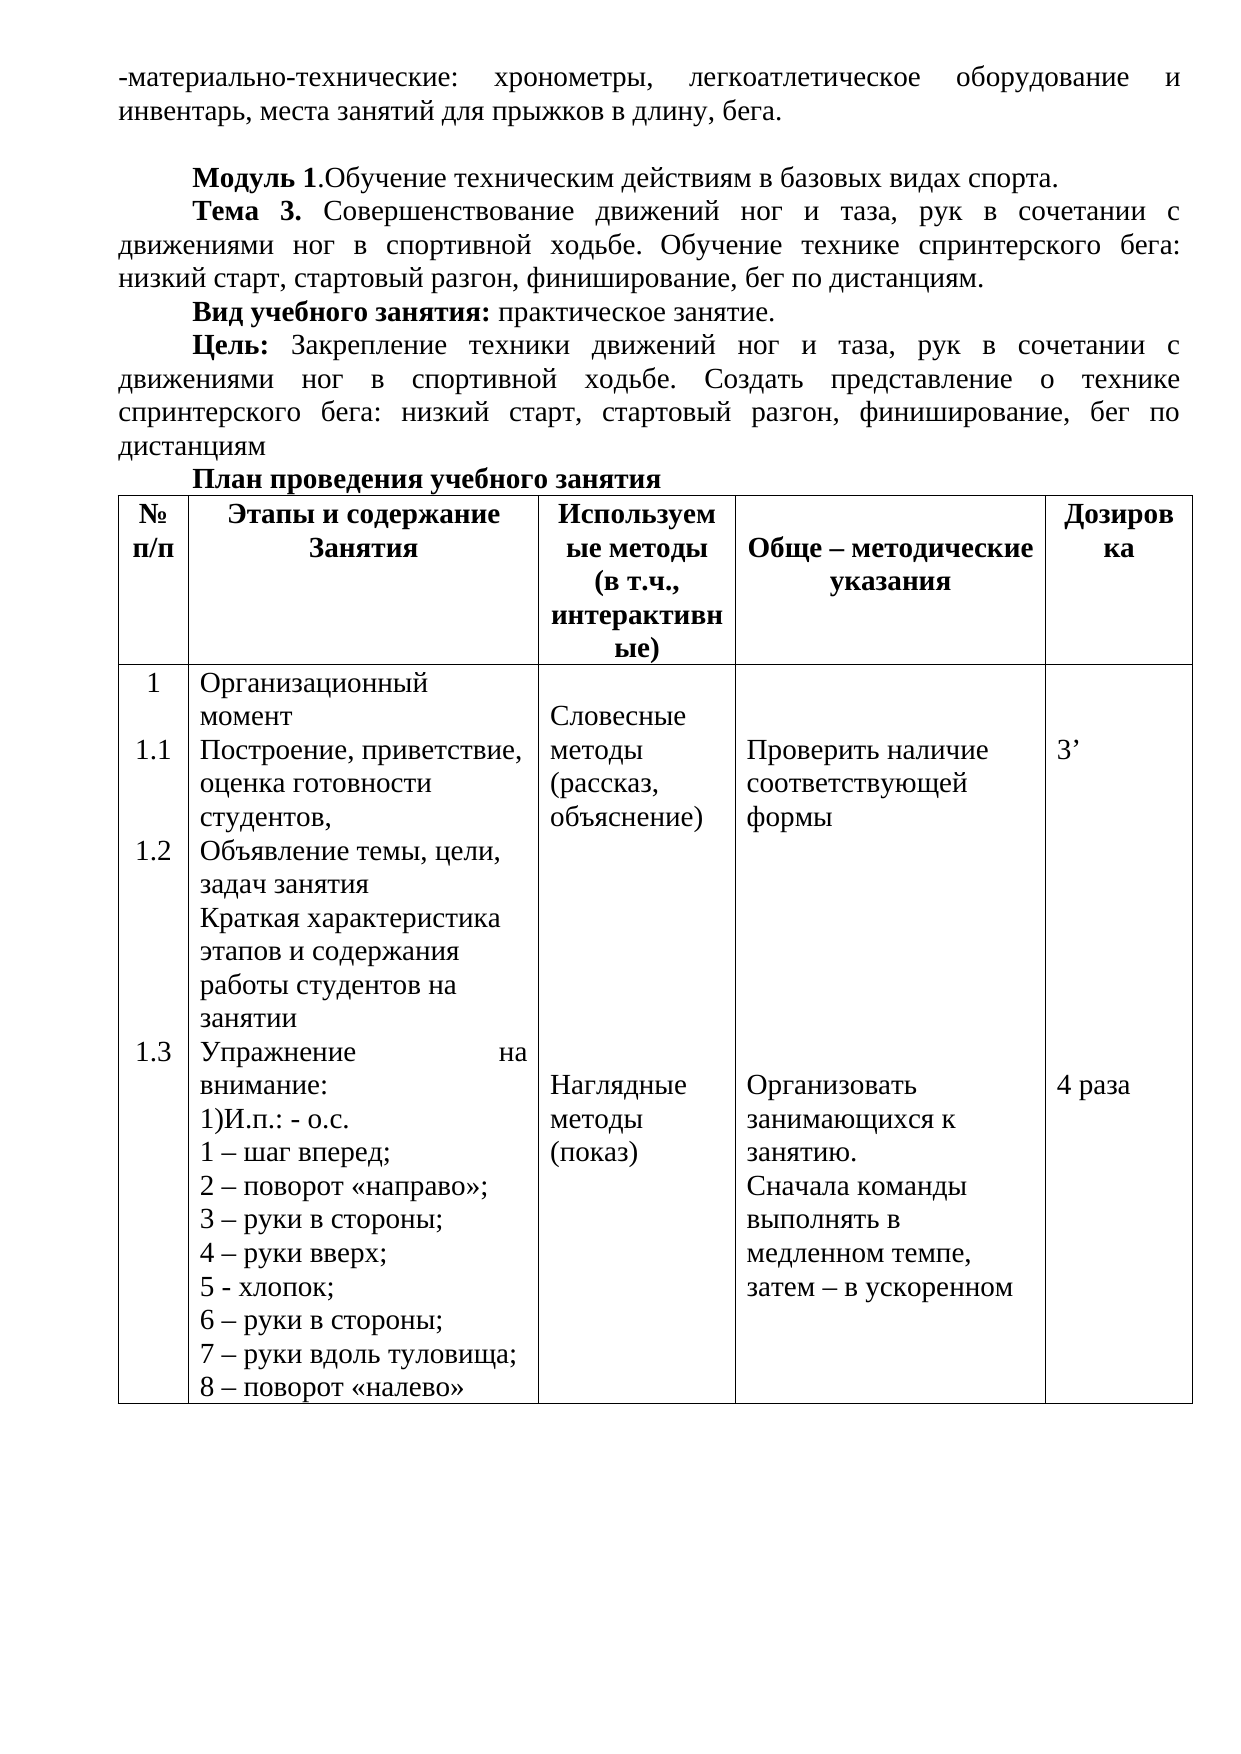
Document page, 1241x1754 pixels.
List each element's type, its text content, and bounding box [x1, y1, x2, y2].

table_header Используемые методы (в т.ч., интерактивные) [539, 496, 735, 664]
text Модуль 1.Обучение техническим действиям в базовых видах спорта. [118, 160, 1181, 193]
text Тема 3. Совершенствование движений ног и таза, рук в сочетании с движениями ног в спортивной ходьбе. Обучение технике спринтерского бега: низкий старт, стартовый разгон, финиширование, бег по дистанциям. [118, 193, 1181, 294]
table_cell 3’ 4 раза [1046, 665, 1192, 1403]
text Цель: Закрепление техники движений ног и таза, рук в сочетании с движениями ног в спортивной ходьбе. Создать представление о технике спринтерского бега: низкий старт, стартовый разгон, финиширование, бег по дистанциям [118, 327, 1181, 462]
table_cell Проверить наличие соответствующей формы Организовать занимающихся к занятию. Сначала команды выполнять в медленном темпе, затем – в ускоренном [736, 665, 1045, 1403]
text -материально-технические: хронометры, легкоатлетическое оборудование и инвентарь, места занятий для прыжков в длину, бега. [118, 59, 1181, 126]
table_header № п/п [119, 496, 188, 664]
table_header Дозировка [1046, 496, 1192, 664]
table_cell Словесные методы (рассказ, объяснение) Наглядные методы (показ) [539, 665, 735, 1403]
table_header Обще – методические указания [736, 496, 1045, 664]
text Вид учебного занятия: практическое занятие. [118, 294, 1181, 327]
table_header Этапы и содержание Занятия [189, 496, 538, 664]
table_cell 1 1.1 1.2 1.3 [119, 665, 188, 1403]
table_cell Организационный момент Построение, приветствие, оценка готовности студентов, Объявление темы, цели, задач занятия Краткая характеристика этапов и содержания работы студентов на занятии Упражнение на внимание: 1)И.п.: - о.с. 1 – шаг вперед; 2 – поворот «направо»; 3 – руки в стороны; 4 – руки вверх; 5 - хлопок; 6 – руки в стороны; 7 – руки вдоль туловища; 8 – поворот «налево» [189, 665, 538, 1403]
text План проведения учебного занятия [118, 462, 1181, 495]
